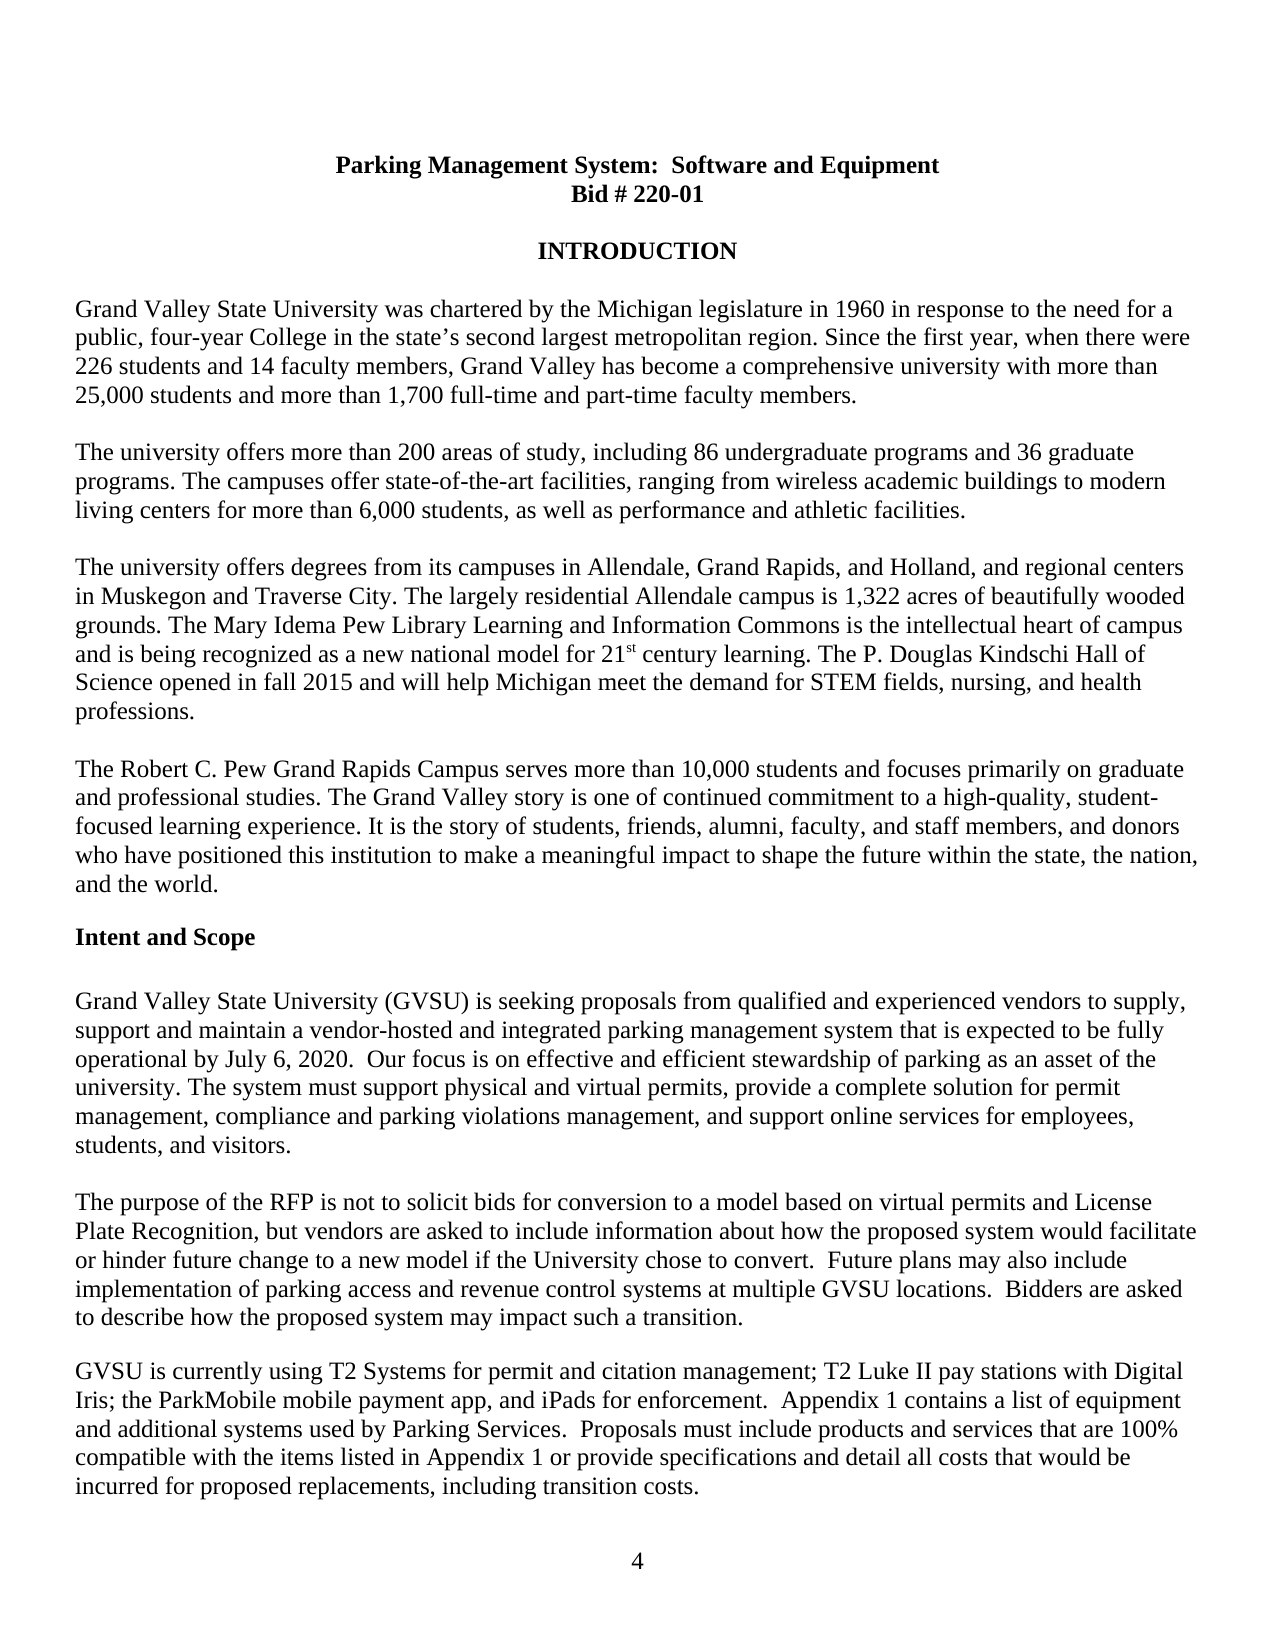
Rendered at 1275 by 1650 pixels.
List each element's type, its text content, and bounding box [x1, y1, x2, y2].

text The university offers degrees from its campuses in Allendale, Grand Rapids, and Holland, and regional centers in Muskegon and Traverse City. The largely residential Allendale campus is 1,322 acres of beautifully wooded grounds. The Mary Idema Pew Library Learning and Information Commons is the intellectual heart of campus and is being recognized as a new national model for 21st century learning. The P. Douglas Kindschi Hall of Science opened in fall 2015 and will help Michigan meet the demand for STEM fields, nursing, and health professions. [75, 552, 1200, 725]
text The university offers more than 200 areas of study, including 86 undergraduate programs and 36 graduate programs. The campuses offer state-of-the-art facilities, ranging from wireless academic buildings to modern living centers for more than 6,000 students, as well as performance and athletic facilities. [75, 437, 1200, 524]
text Parking Management System: Software and Equipment [75, 150, 1200, 179]
text Grand Valley State University (GVSU) is seeking proposals from qualified and experienced vendors to supply, support and maintain a vendor-hosted and integrated parking management system that is expected to be fully operational by July 6, 2020. Our focus is on effective and efficient stewardship of parking as an asset of the university. The system must support physical and virtual permits, provide a complete solution for permit management, compliance and parking violations management, and support online services for employees, students, and visitors. [75, 986, 1200, 1159]
subtitle GVSU is currently using T2 Systems for permit and citation management; T2 Luke II pay stations with Digital Iris; the ParkMobile mobile payment app, and iPads for enforcement. Appendix 1 contains a list of equipment and additional systems used by Parking Services. Proposals must include products and services that are 100% compatible with the items listed in Appendix 1 or provide specifications and detail all costs that would be incurred for proposed replacements, including transition costs. [75, 1356, 1200, 1500]
subtitle Intent and Scope [75, 922, 1200, 951]
text Grand Valley State University was chartered by the Michigan legislature in 1960 in response to the need for a public, four-year College in the state’s second largest metropolitan region. Since the first year, when there were 226 students and 14 faculty members, Grand Valley has become a comprehensive university with more than 25,000 students and more than 1,700 full-time and part-time faculty members. [75, 294, 1200, 409]
text The Robert C. Pew Grand Rapids Campus serves more than 10,000 students and focuses primarily on graduate and professional studies. The Grand Valley story is one of continued commitment to a high-quality, student-focused learning experience. It is the story of students, friends, alumni, faculty, and staff members, and donors who have positioned this institution to make a meaningful impact to shape the future within the state, the nation, and the world. [75, 754, 1200, 897]
text Bid # 220-01 [75, 179, 1200, 207]
text INTRODUCTION [75, 236, 1200, 265]
text The purpose of the RFP is not to solicit bids for conversion to a model based on virtual permits and License Plate Recognition, but vendors are asked to include information about how the proposed system would facilitate or hinder future change to a new model if the University chose to convert. Future plans may also include implementation of parking access and revenue control systems at multiple GVSU locations. Bidders are asked to describe how the proposed system may impact such a transition. [75, 1187, 1200, 1331]
